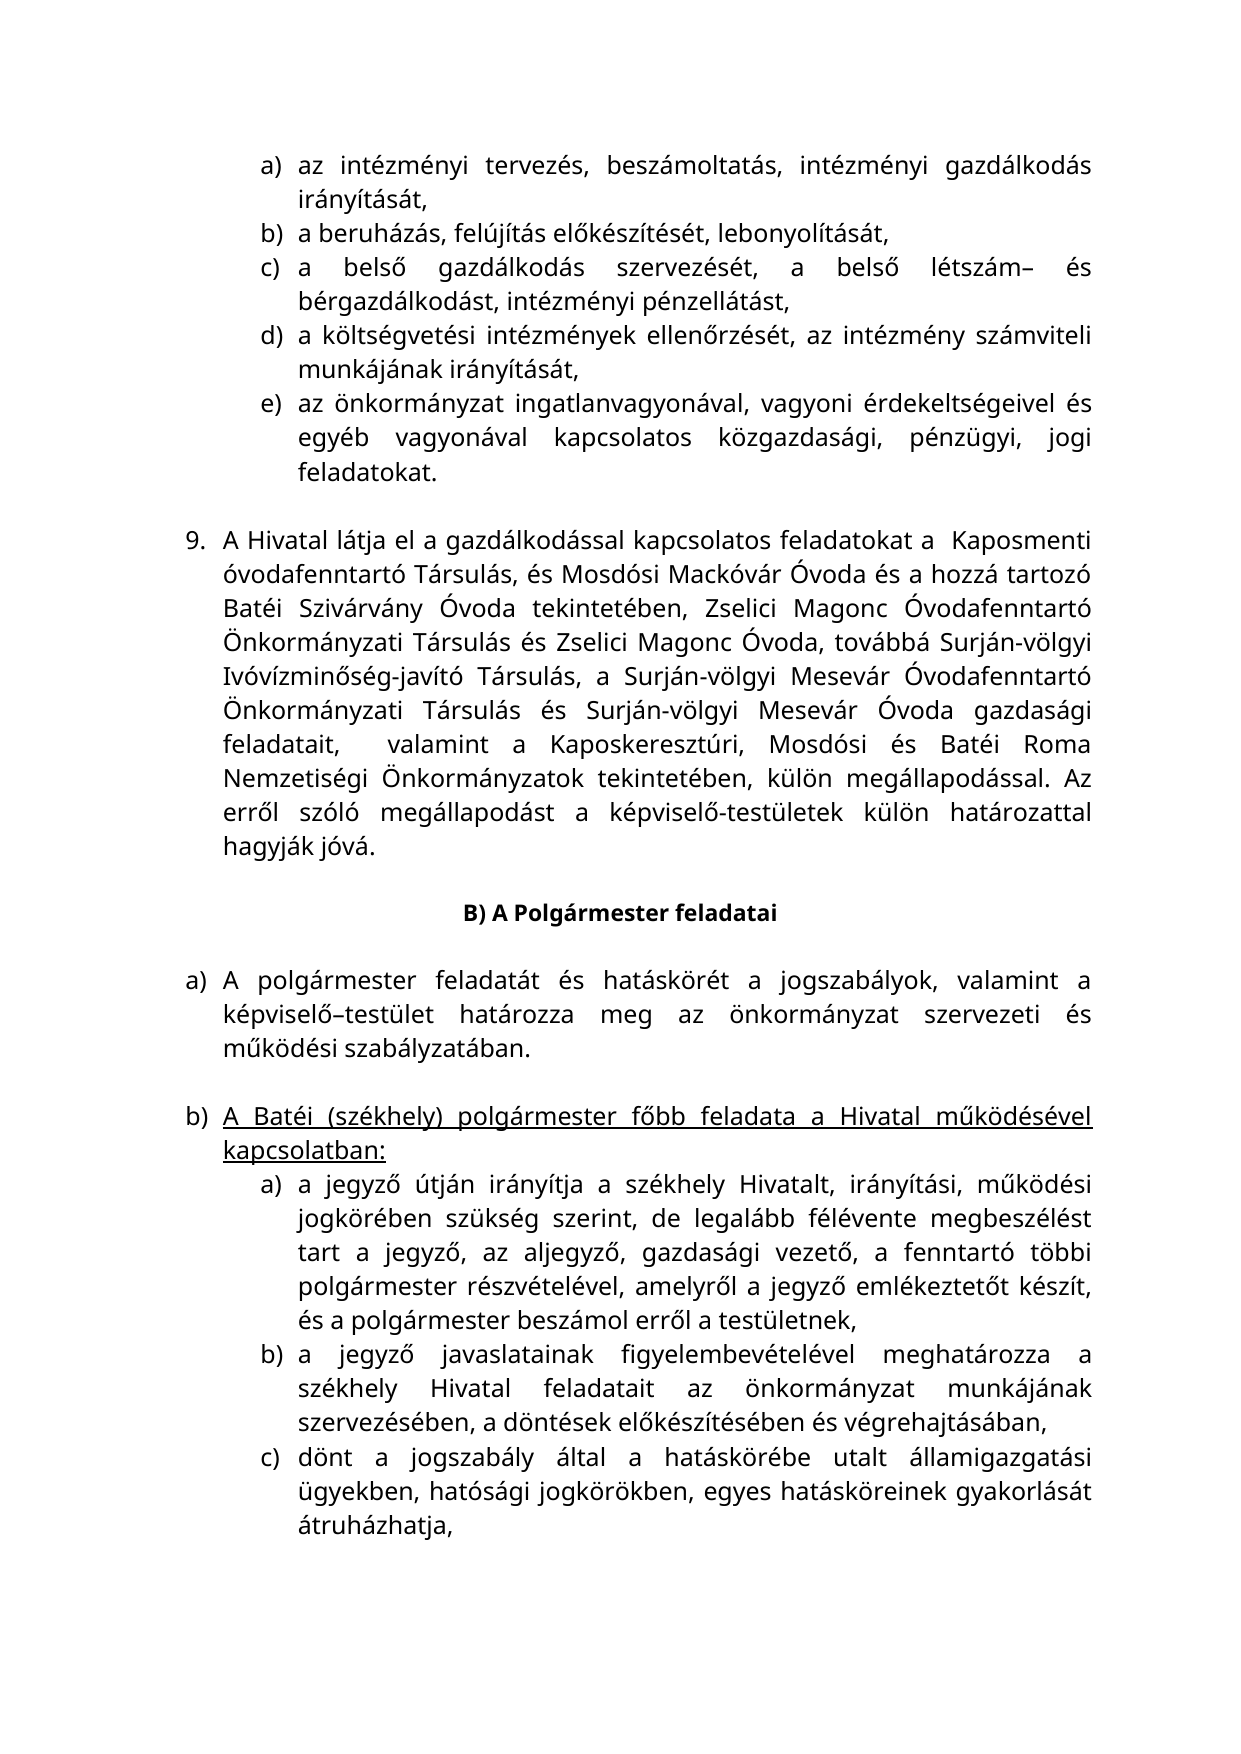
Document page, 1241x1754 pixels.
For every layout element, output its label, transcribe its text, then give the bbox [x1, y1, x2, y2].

text B) A Polgármester feladatai [148, 897, 1093, 928]
list a jegyző útján irányítja a székhely Hivatalt, irányítási, működési jogkörében szükség szerint, de legalább félévente megbeszélést tart a jegyző, az aljegyző, gazdasági vezető, a fenntartó többi polgármester részvételével, amelyről a jegyző emlékeztetőt készít, és a polgármester beszámol erről a testületnek, [260, 1167, 1093, 1337]
list az intézményi tervezés, beszámoltatás, intézményi gazdálkodás irányítását, [260, 148, 1093, 216]
list A Batéi (székhely) polgármester főbb feladata a Hivatal működésével kapcsolatban: [185, 1098, 1093, 1167]
list a beruházás, felújítás előkészítését, lebonyolítását, [260, 216, 1093, 250]
list dönt a jogszabály által a hatáskörébe utalt államigazgatási ügyekben, hatósági jogkörökben, egyes hatásköreinek gyakorlását átruházhatja, [260, 1439, 1093, 1541]
list A polgármester feladatát és hatáskörét a jogszabályok, valamint a képviselő–testület határozza meg az önkormányzat szervezeti és működési szabályzatában. [185, 962, 1093, 1064]
list a jegyző javaslatainak figyelembevételével meghatározza a székhely Hivatal feladatait az önkormányzat munkájának szervezésében, a döntések előkészítésében és végrehajtásában, [260, 1337, 1093, 1439]
list a költségvetési intézmények ellenőrzését, az intézmény számviteli munkájának irányítását, [260, 318, 1093, 386]
list a belső gazdálkodás szervezését, a belső létszám– és bérgazdálkodást, intézményi pénzellátást, [260, 250, 1093, 318]
list A Hivatal látja el a gazdálkodással kapcsolatos feladatokat a Kaposmenti óvodafenntartó Társulás, és Mosdósi Mackóvár Óvoda és a hozzá tartozó Batéi Szivárvány Óvoda tekintetében, Zselici Magonc Óvodafenntartó Önkormányzati Társulás és Zselici Magonc Óvoda, továbbá Surján-völgyi Ivóvízminőség-javító Társulás, a Surján-völgyi Mesevár Óvodafenntartó Önkormányzati Társulás és Surján-völgyi Mesevár Óvoda gazdasági feladatait, valamint a Kaposkeresztúri, Mosdósi és Batéi Roma Nemzetiségi Önkormányzatok tekintetében, külön megállapodással. Az erről szóló megállapodást a képviselő-testületek külön határozattal hagyják jóvá. [185, 522, 1093, 863]
list az önkormányzat ingatlanvagyonával, vagyoni érdekeltségeivel és egyéb vagyonával kapcsolatos közgazdasági, pénzügyi, jogi feladatokat. [260, 386, 1093, 488]
